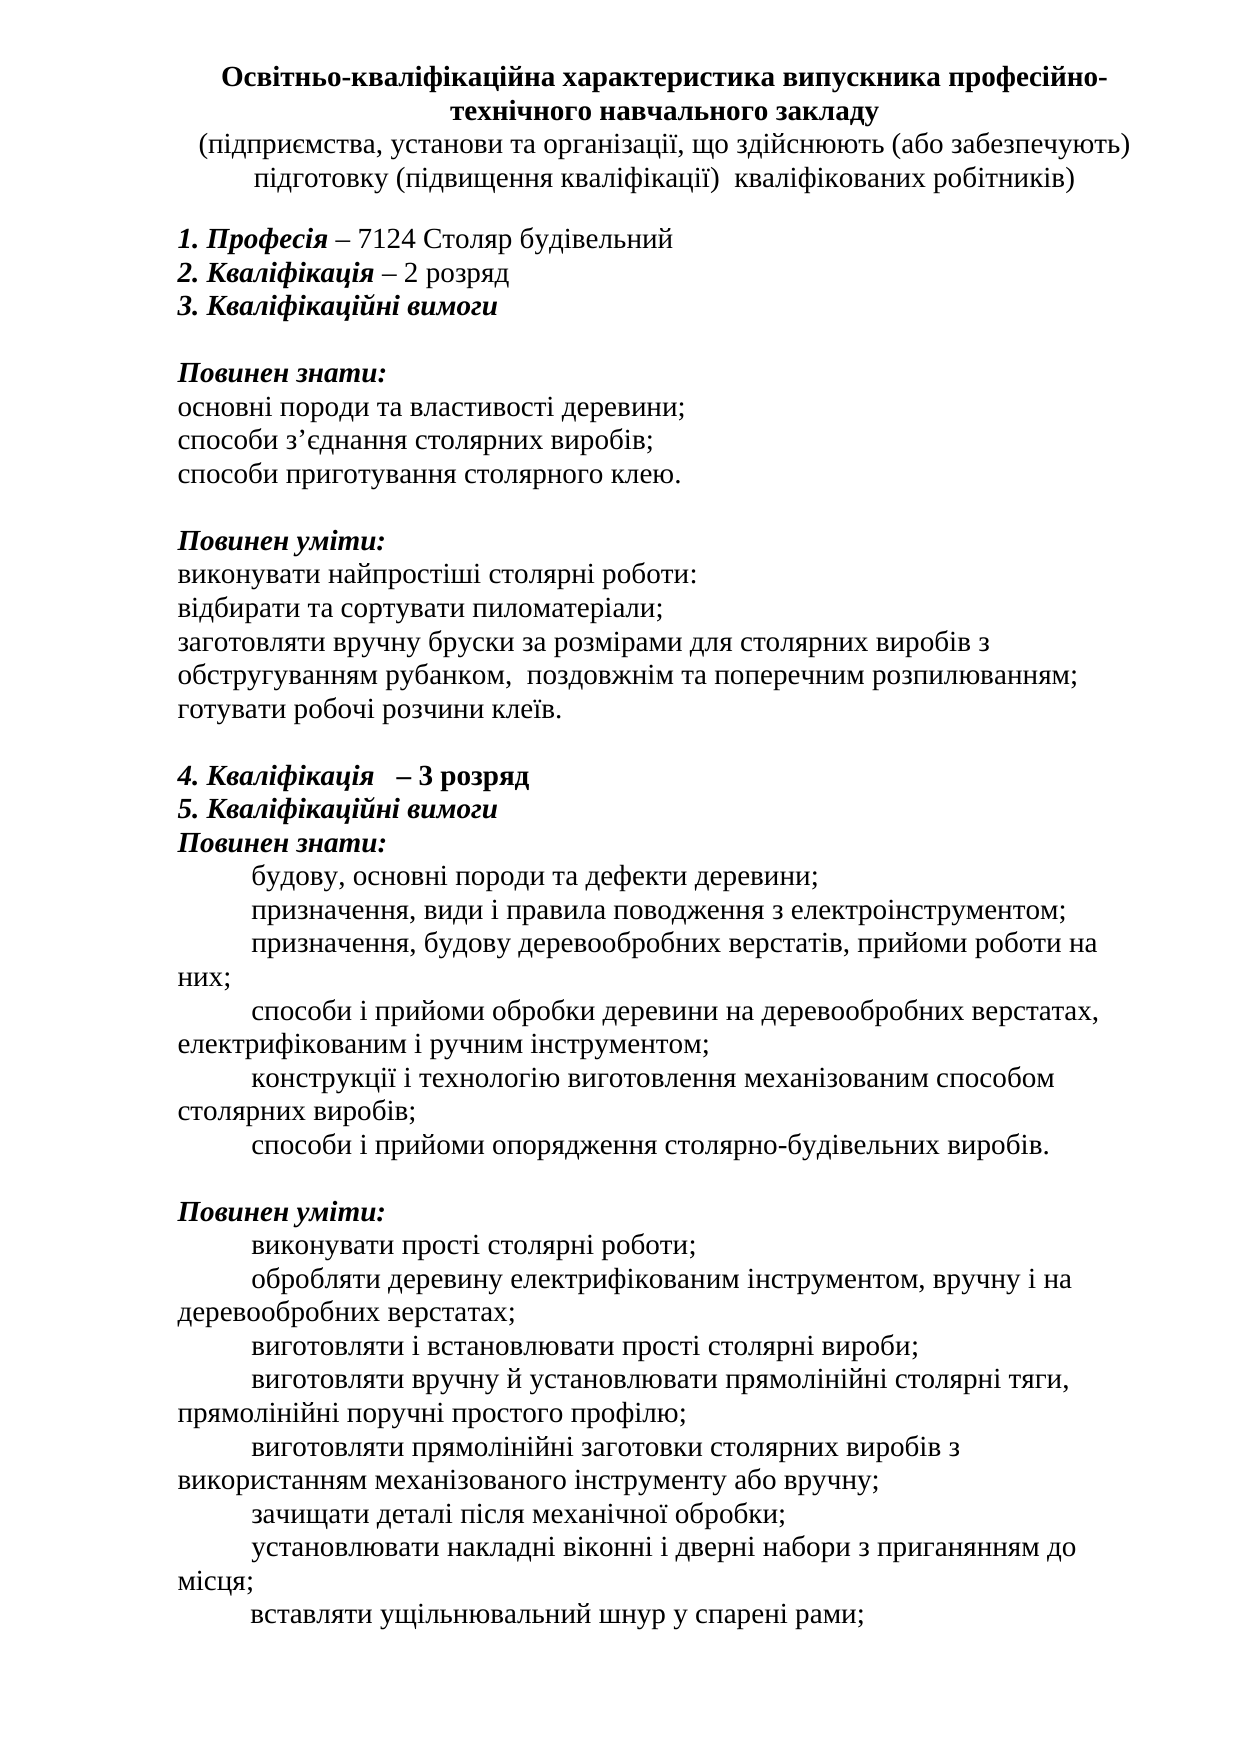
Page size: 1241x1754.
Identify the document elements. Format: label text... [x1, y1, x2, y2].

text будову, основні породи та дефекти деревини; [177, 858, 1152, 892]
text відбирати та сортувати пиломатеріали; [177, 590, 1152, 624]
text способи приготування столярного клею. [177, 456, 1152, 489]
text 3. Кваліфікаційні вимоги [177, 288, 1152, 322]
text способи і прийоми обробки деревини на деревообробних верстатах, електрифікованим і ручним інструментом; [177, 993, 1152, 1060]
text заготовляти вручну бруски за розмірами для столярних виробів з обстругуванням рубанком, поздовжнім та поперечним розпилюванням; [177, 624, 1152, 691]
text способи і прийоми опорядження столярно-будівельних виробів. [177, 1127, 1152, 1160]
text 2. Кваліфікація – 2 розряд [177, 255, 1152, 288]
text вставляти ущільнювальний шнур у спарені рами; [177, 1596, 1152, 1630]
text виконувати найпростіші столярні роботи: [177, 557, 1152, 590]
text призначення, будову деревообробних верстатів, прийоми роботи на них; [177, 926, 1152, 993]
text установлювати накладні віконні і дверні набори з приганянням до місця; [177, 1529, 1152, 1596]
text виготовляти вручну й установлювати прямолінійні столярні тяги, прямолінійні поручні простого профілю; [177, 1362, 1152, 1429]
text основні породи та властивості деревини; [177, 389, 1152, 422]
text 5. Кваліфікаційні вимоги [177, 791, 1152, 825]
text Повинен знати: [177, 825, 1152, 858]
text Повинен уміти: [177, 1194, 1152, 1227]
text 4. Кваліфікація – 3 розряд [177, 758, 1152, 791]
text виготовляти прямолінійні заготовки столярних виробів з використанням механізованого інструменту або вручну; [177, 1429, 1152, 1496]
text Повинен уміти: [177, 523, 1152, 557]
text готувати робочі розчини клеїв. [177, 691, 1152, 724]
text призначення, види і правила поводження з електроінструментом; [177, 892, 1152, 926]
text (підприємства, установи та організації, що здійснюють (або забезпечують) підготовку (підвищення кваліфікації) кваліфікованих робітників) [177, 126, 1152, 193]
text зачищати деталі після механічної обробки; [177, 1496, 1152, 1529]
text способи з’єднання столярних виробів; [177, 422, 1152, 456]
text обробляти деревину електрифікованим інструментом, вручну і на деревообробних верстатах; [177, 1261, 1152, 1328]
text виготовляти і встановлювати прості столярні вироби; [177, 1328, 1152, 1362]
text Освітньо-кваліфікаційна характеристика випускника професійно-технічного навчального закладу [177, 59, 1152, 126]
text Повинен знати: [177, 355, 1152, 389]
text виконувати прості столярні роботи; [177, 1227, 1152, 1261]
text конструкції і технологію виготовлення механізованим способом столярних виробів; [177, 1060, 1152, 1127]
text 1. Професія – 7124 Столяр будівельний [177, 221, 1152, 255]
